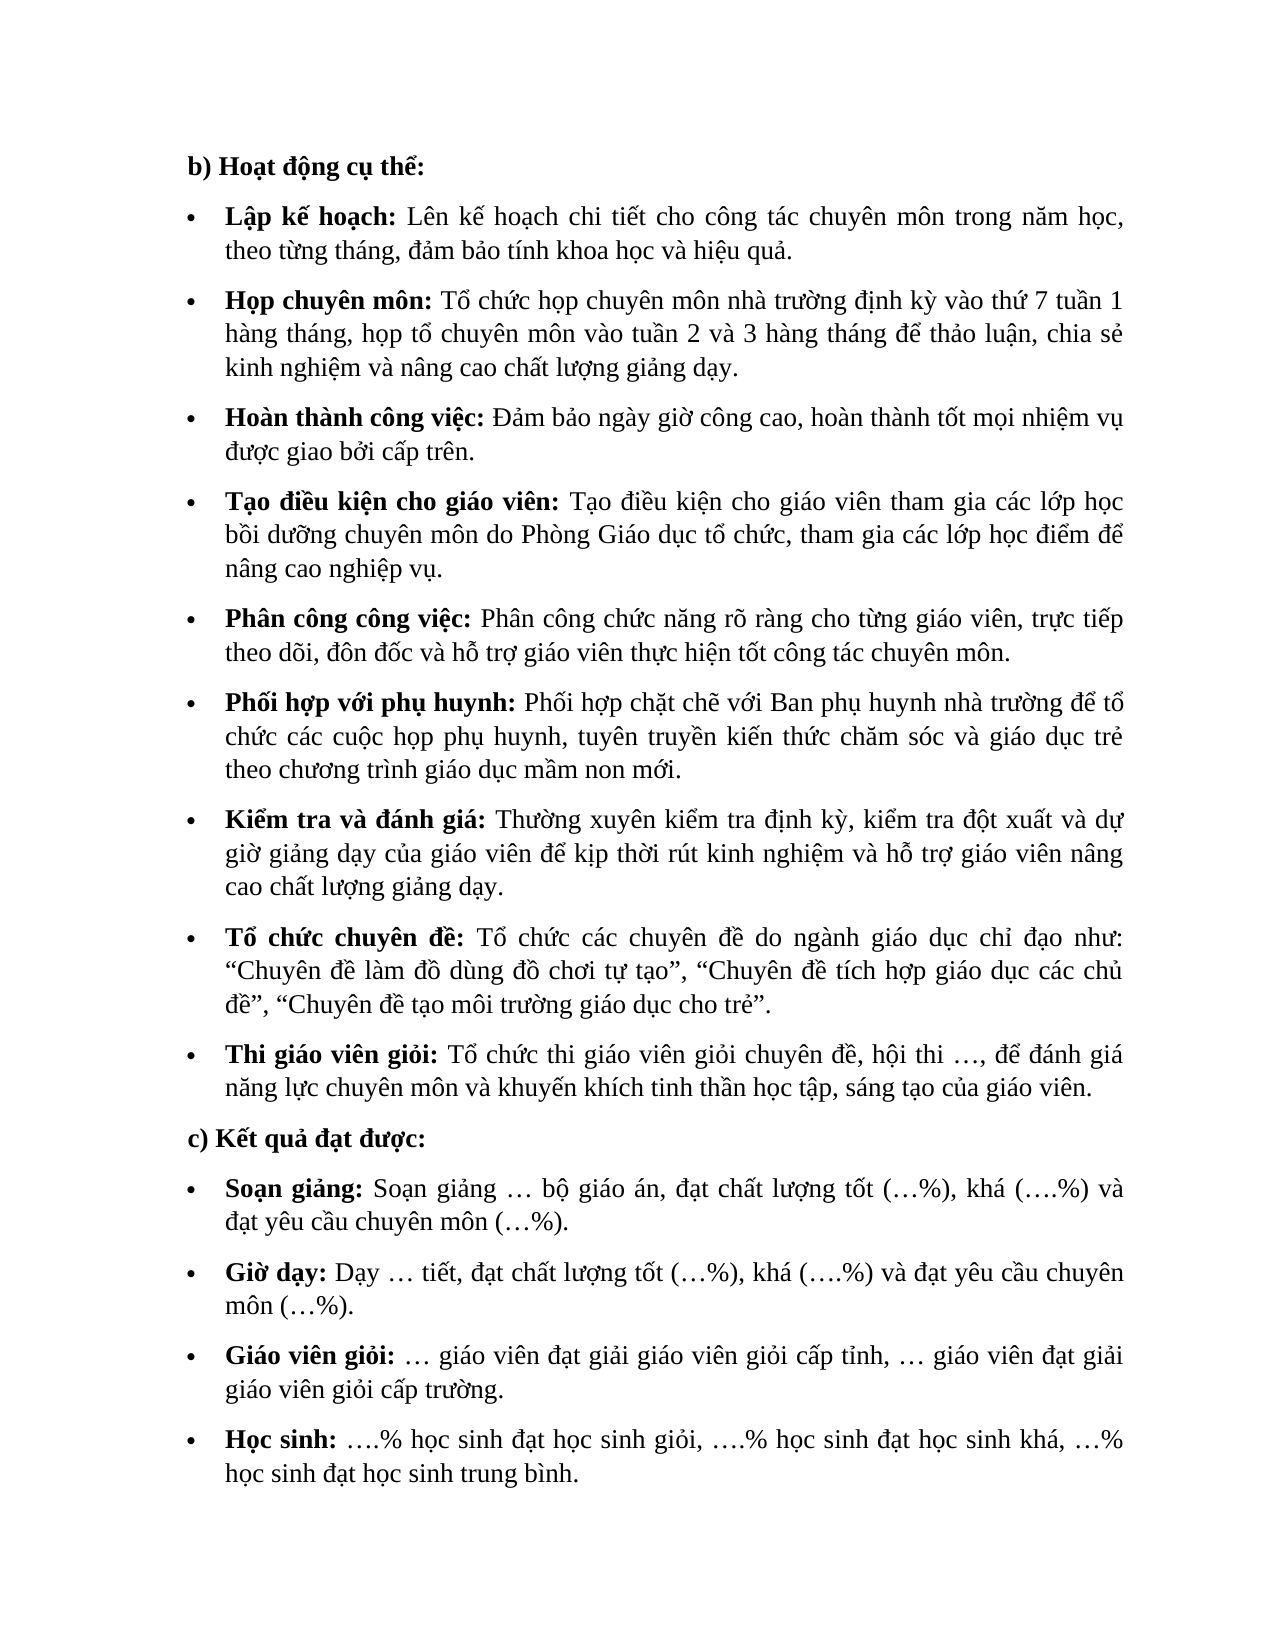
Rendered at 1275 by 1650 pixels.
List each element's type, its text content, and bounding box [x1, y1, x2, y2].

list Giáo viên giỏi: … giáo viên đạt giải giáo viên giỏi cấp tỉnh, … giáo viên đạt giải giáo viên giỏi cấp trường. [187, 1339, 1125, 1404]
list Họp chuyên môn: Tổ chức họp chuyên môn nhà trường định kỳ vào thứ 7 tuần 1 hàng tháng, họp tổ chuyên môn vào tuần 2 và 3 hàng tháng để thảo luận, chia sẻ kinh nghiệm và nâng cao chất lượng giảng dạy. [187, 284, 1125, 382]
list Tạo điều kiện cho giáo viên: Tạo điều kiện cho giáo viên tham gia các lớp học bồi dưỡng chuyên môn do Phòng Giáo dục tổ chức, tham gia các lớp học điểm để nâng cao nghiệp vụ. [187, 485, 1125, 583]
list Phối hợp với phụ huynh: Phối hợp chặt chẽ với Ban phụ huynh nhà trường để tổ chức các cuộc họp phụ huynh, tuyên truyền kiến thức chăm sóc và giáo dục trẻ theo chương trình giáo dục mầm non mới. [187, 686, 1125, 784]
list Soạn giảng: Soạn giảng … bộ giáo án, đạt chất lượng tốt (…%), khá (….%) và đạt yêu cầu chuyên môn (…%). [187, 1172, 1125, 1237]
list Lập kế hoạch: Lên kế hoạch chi tiết cho công tác chuyên môn trong năm học, theo từng tháng, đảm bảo tính khoa học và hiệu quả. [187, 200, 1125, 265]
list Thi giáo viên giỏi: Tổ chức thi giáo viên giỏi chuyên đề, hội thi …, để đánh giá năng lực chuyên môn và khuyến khích tinh thần học tập, sáng tạo của giáo viên. [187, 1038, 1125, 1103]
list Tổ chức chuyên đề: Tổ chức các chuyên đề do ngành giáo dục chỉ đạo như: “Chuyên đề làm đồ dùng đồ chơi tự tạo”, “Chuyên đề tích hợp giáo dục các chủ đề”, “Chuyên đề tạo môi trường giáo dục cho trẻ”. [187, 921, 1125, 1019]
list Học sinh: ….% học sinh đạt học sinh giỏi, ….% học sinh đạt học sinh khá, …% học sinh đạt học sinh trung bình. [187, 1423, 1125, 1488]
list Giờ dạy: Dạy … tiết, đạt chất lượng tốt (…%), khá (….%) và đạt yêu cầu chuyên môn (…%). [187, 1256, 1125, 1320]
list Hoàn thành công việc: Đảm bảo ngày giờ công cao, hoàn thành tốt mọi nhiệm vụ được giao bởi cấp trên. [187, 401, 1125, 466]
list Phân công công việc: Phân công chức năng rõ ràng cho từng giáo viên, trực tiếp theo dõi, đôn đốc và hỗ trợ giáo viên thực hiện tốt công tác chuyên môn. [187, 602, 1125, 667]
text b) Hoạt động cụ thể: [187, 150, 1125, 181]
list Kiểm tra và đánh giá: Thường xuyên kiểm tra định kỳ, kiểm tra đột xuất và dự giờ giảng dạy của giáo viên để kịp thời rút kinh nghiệm và hỗ trợ giáo viên nâng cao chất lượng giảng dạy. [187, 803, 1125, 902]
text c) Kết quả đạt được: [187, 1122, 1125, 1153]
